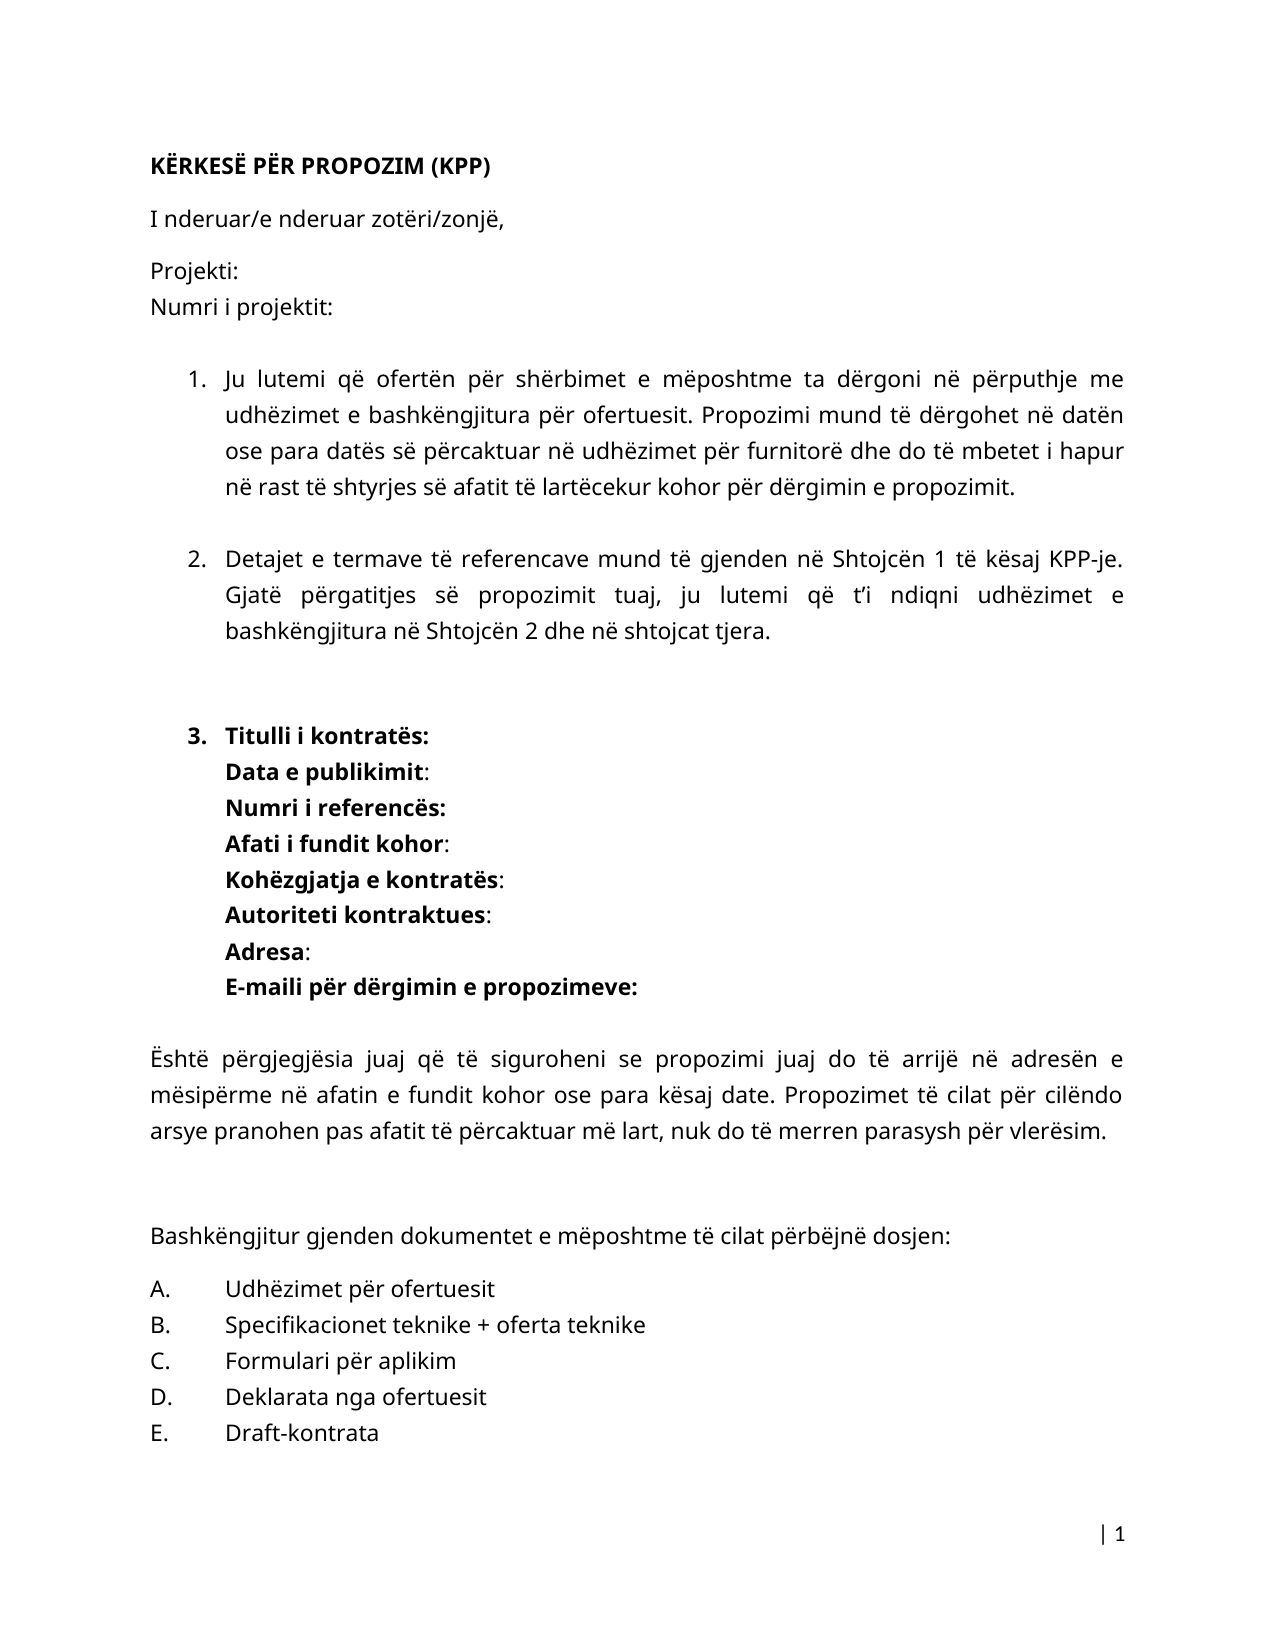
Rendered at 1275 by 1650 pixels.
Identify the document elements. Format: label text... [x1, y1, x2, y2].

text A. Udhëzimet për ofertuesit [150, 1273, 1125, 1304]
text Numri i projektit: [150, 291, 1125, 322]
text E-maili për dërgimin e propozimeve: [150, 971, 1125, 1003]
text B. Specifikacionet teknike + oferta teknike [150, 1309, 1125, 1340]
text Bashkëngjitur gjenden dokumentet e mëposhtme të cilat përbëjnë dosjen: [150, 1220, 1125, 1252]
list Detajet e termave të referencave mund të gjenden në Shtojcën 1 të kësaj KPP-je. Gjatë përgatitjes së propozimit tuaj, ju lutemi që t’i ndiqni udhëzimet e bashkëngjitura në Shtojcën 2 dhe në shtojcat tjera. [187, 543, 1125, 646]
list Titulli i kontratës: [187, 720, 1125, 751]
text KËRKESË PËR PROPOZIM (KPP) [150, 150, 1125, 181]
text Numri i referencës: [150, 792, 1125, 823]
text Adresa: [150, 935, 1125, 967]
text Projekti: [150, 255, 1125, 286]
text D. Deklarata nga ofertuesit [150, 1381, 1125, 1412]
list Ju lutemi që ofertën për shërbimet e mëposhtme ta dërgoni në përputhje me udhëzimet e bashkëngjitura për ofertuesit. Propozimi mund të dërgohet në datën ose para datës së përcaktuar në udhëzimet për furnitorë dhe do të mbetet i hapur në rast të shtyrjes së afatit të lartëcekur kohor për dërgimin e propozimit. [187, 363, 1125, 502]
text Kohëzgjatja e kontratës: [150, 863, 1125, 895]
text Afati i fundit kohor: [225, 828, 1125, 859]
text Është përgjegjësia juaj që të siguroheni se propozimi juaj do të arrijë në adresën e mësipërme në afatin e fundit kohor ose para kësaj date. Propozimet të cilat për cilëndo arsye pranohen pas afatit të përcaktuar më lart, nuk do të merren parasysh për vlerësim. [150, 1043, 1125, 1146]
text C. Formulari për aplikim [150, 1345, 1125, 1376]
text Autoriteti kontraktues: [150, 899, 1125, 931]
text I nderuar/e nderuar zotëri/zonjë, [150, 203, 1125, 234]
text E. Draft-kontrata [150, 1417, 1125, 1448]
text Data e publikimit: [150, 756, 1125, 787]
